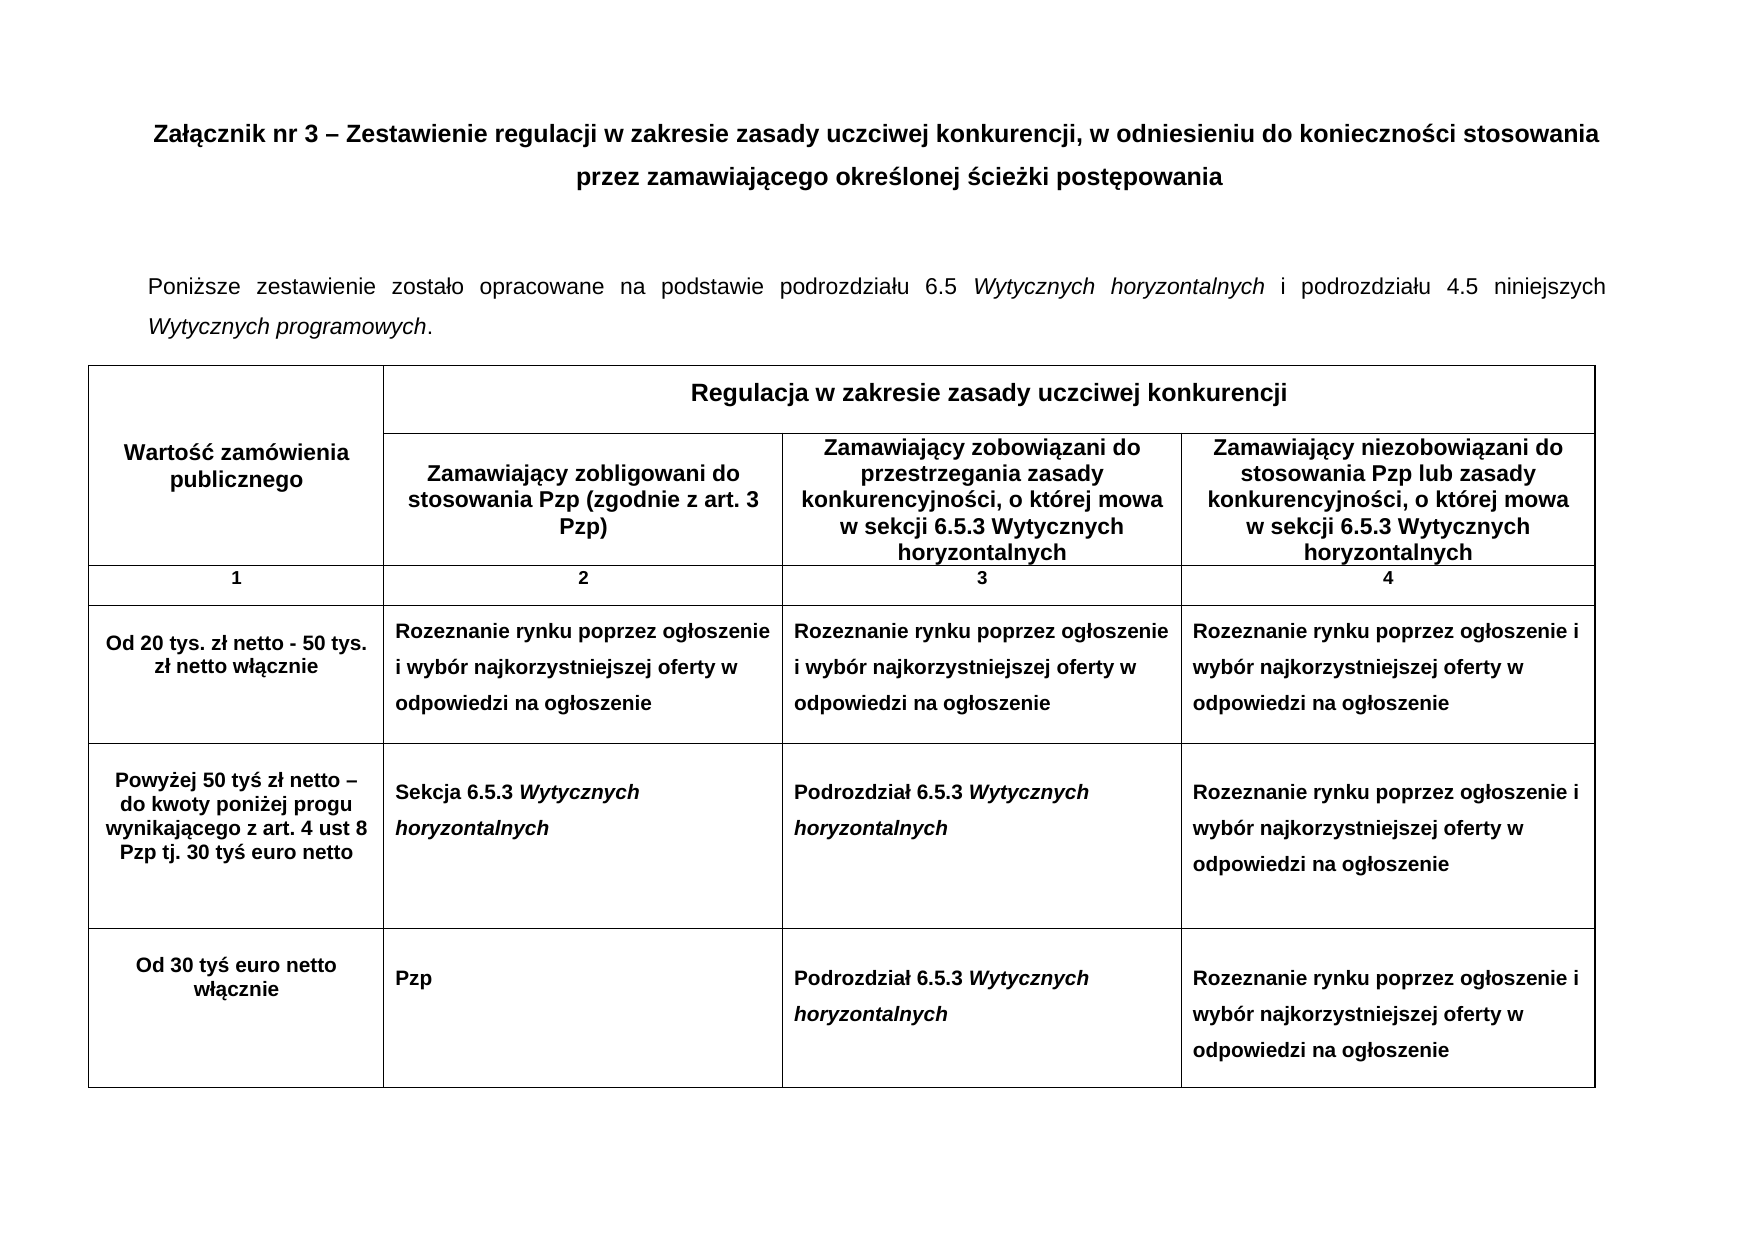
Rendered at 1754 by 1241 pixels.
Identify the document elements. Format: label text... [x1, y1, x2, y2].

text Załącznik nr 3 – Zestawienie regulacji w zakresie zasady uczciwej konkurencji, w odniesieniu do konieczności stosowania przez zamawiającego określonej ścieżki postępowania [148, 119, 1606, 191]
table_cell 2 [384, 566, 782, 605]
table_cell 1 [89, 566, 383, 605]
table_cell Pzp [384, 929, 782, 1087]
table_cell Podrozdział 6.5.3 Wytycznych horyzontalnych [783, 929, 1181, 1087]
table_cell 3 [783, 566, 1181, 605]
table_cell Od 20 tys. zł netto - 50 tys. zł netto włącznie [89, 606, 383, 743]
table_cell Od 30 tyś euro netto włącznie [89, 929, 383, 1087]
table_cell Rozeznanie rynku poprzez ogłoszenie i wybór najkorzystniejszej oferty w odpowiedzi na ogłoszenie [783, 606, 1181, 743]
table_cell Powyżej 50 tyś zł netto – do kwoty poniżej progu wynikającego z art. 4 ust 8 Pzp tj. 30 tyś euro netto [89, 744, 383, 928]
table_cell Zamawiający zobligowani do stosowania Pzp (zgodnie z art. 3 Pzp) [384, 434, 782, 565]
table_cell Rozeznanie rynku poprzez ogłoszenie i wybór najkorzystniejszej oferty w odpowiedzi na ogłoszenie [1182, 606, 1594, 743]
table_cell Sekcja 6.5.3 Wytycznych horyzontalnych [384, 744, 782, 928]
table_cell Zamawiający zobowiązani do przestrzegania zasady konkurencyjności, o której mowa w sekcji 6.5.3 Wytycznych horyzontalnych [783, 434, 1181, 565]
text Poniższe zestawienie zostało opracowane na podstawie podrozdziału 6.5 Wytycznych horyzontalnych i podrozdziału 4.5 niniejszych Wytycznych programowych. [148, 273, 1606, 339]
table_cell 4 [1182, 566, 1594, 605]
table_cell Rozeznanie rynku poprzez ogłoszenie i wybór najkorzystniejszej oferty w odpowiedzi na ogłoszenie [1182, 744, 1594, 928]
table_cell Zamawiający niezobowiązani do stosowania Pzp lub zasady konkurencyjności, o której mowa w sekcji 6.5.3 Wytycznych horyzontalnych [1182, 434, 1594, 565]
table_cell Podrozdział 6.5.3 Wytycznych horyzontalnych [783, 744, 1181, 928]
table_header Regulacja w zakresie zasady uczciwej konkurencji [384, 366, 1594, 433]
table_header Wartość zamówienia publicznego [89, 366, 383, 565]
table_cell Rozeznanie rynku poprzez ogłoszenie i wybór najkorzystniejszej oferty w odpowiedzi na ogłoszenie [1182, 929, 1594, 1087]
table_cell Rozeznanie rynku poprzez ogłoszenie i wybór najkorzystniejszej oferty w odpowiedzi na ogłoszenie [384, 606, 782, 743]
